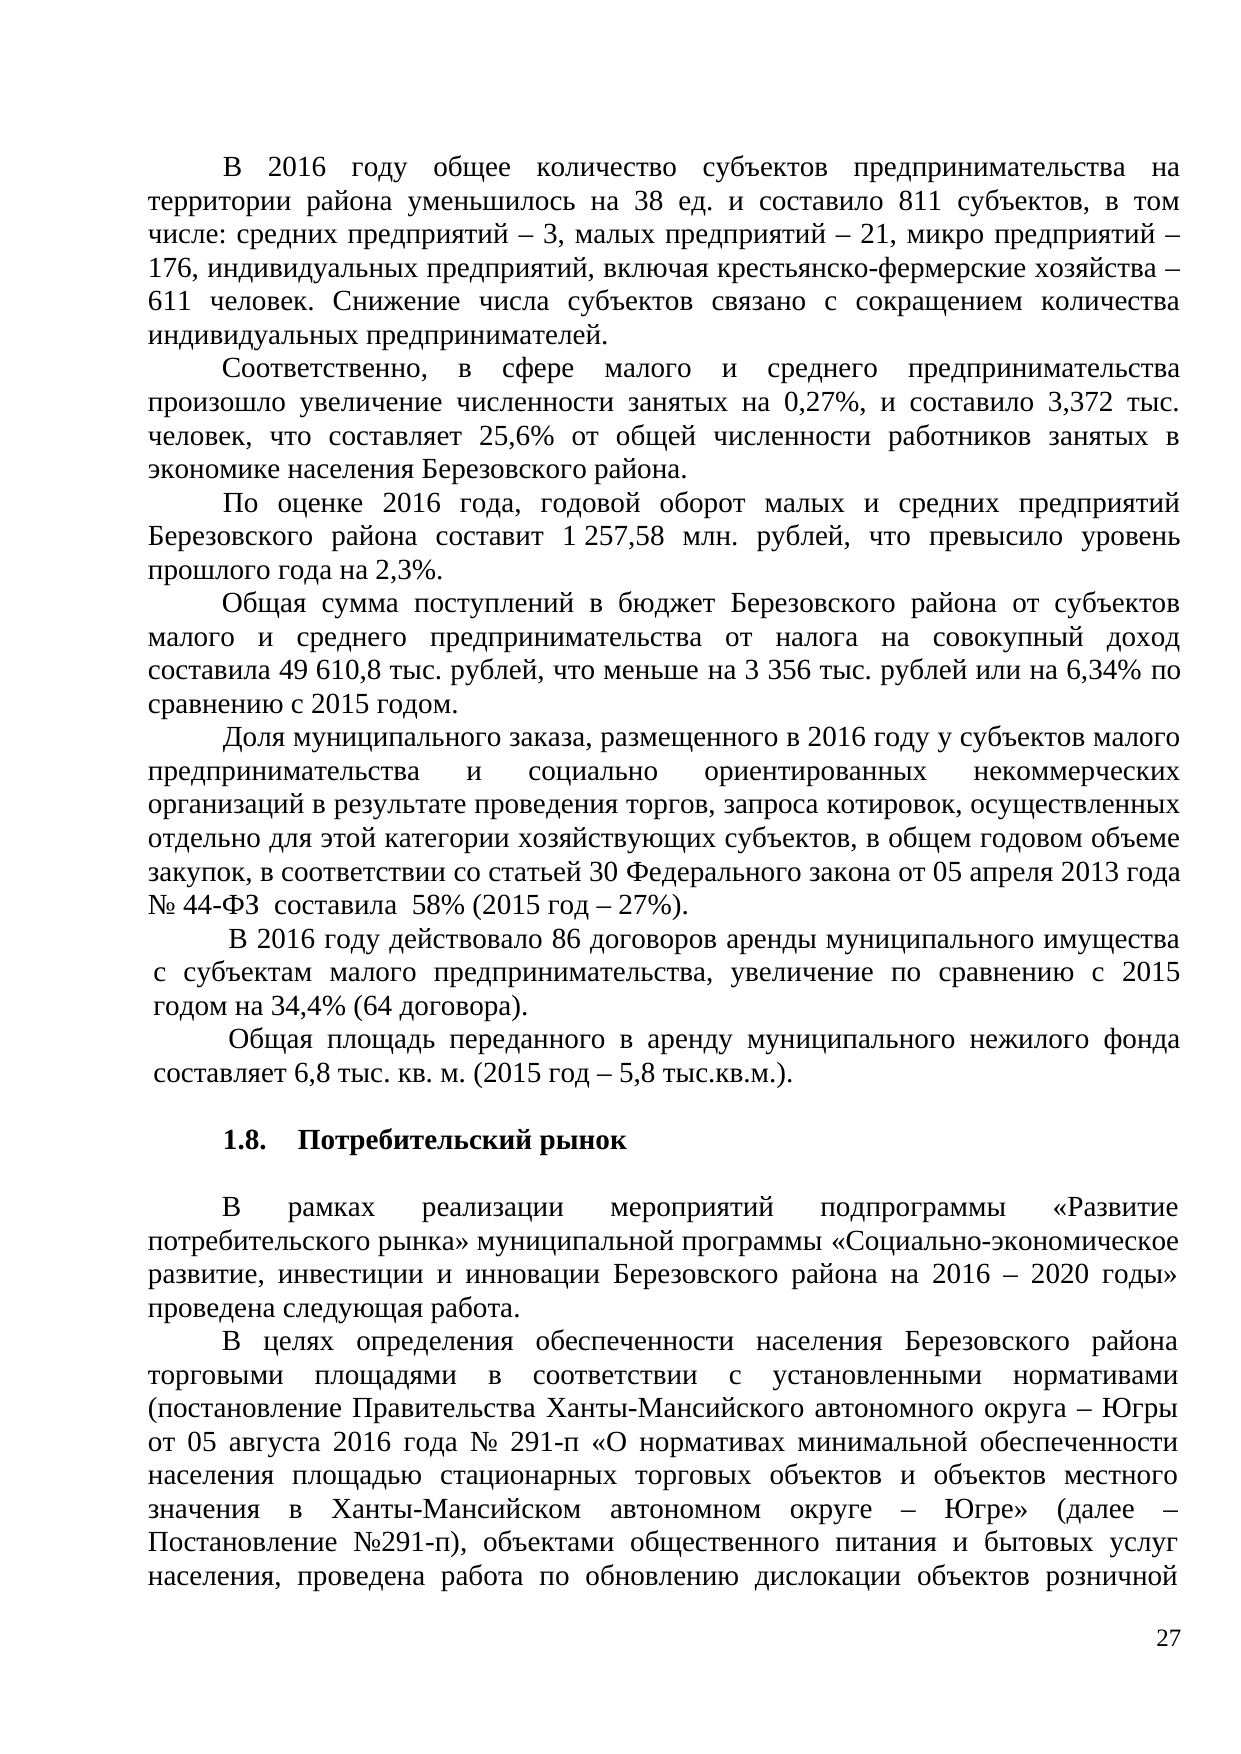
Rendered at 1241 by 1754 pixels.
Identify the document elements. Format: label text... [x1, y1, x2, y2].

text Соответственно, в сфере малого и среднего предпринимательства произошло увеличение численности занятых на 0,27%, и составило 3,372 тыс. человек, что составляет 25,6% от общей численности работников занятых в экономике населения Березовского района. [148, 351, 1181, 485]
list Потребительский рынок [223, 1122, 1181, 1156]
text Общая площадь переданного в аренду муниципального нежилого фонда составляет 6,8 тыс. кв. м. (2015 год – 5,8 тыс.кв.м.). [153, 1021, 1181, 1088]
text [148, 1323, 1179, 1592]
text В 2016 году общее количество субъектов предпринимательства на территории района уменьшилось на 38 ед. и составило 811 субъектов, в том числе: средних предприятий – 3, малых предприятий – 21, микро предприятий – 176, индивидуальных предприятий, включая крестьянско-фермерские хозяйства – 611 человек. Снижение числа субъектов связано с сокращением количества индивидуальных предпринимателей. [148, 149, 1181, 351]
text В 2016 году действовало 86 договоров аренды муниципального имущества с субъектам малого предпринимательства, увеличение по сравнению с 2015 годом на 34,4% (64 договора). [153, 921, 1181, 1021]
text В рамках реализации мероприятий подпрограммы «Развитие потребительского рынка» муниципальной программы «Социально-экономическое развитие, инвестиции и инновации Березовского района на 2016 – 2020 годы» проведена следующая работа. [148, 1189, 1179, 1323]
text Общая сумма поступлений в бюджет Березовского района от субъектов малого и среднего предпринимательства от налога на совокупный доход составила 49 610,8 тыс. рублей, что меньше на 3 356 тыс. рублей или на 6,34% по сравнению с 2015 годом. [148, 585, 1181, 719]
text По оценке 2016 года, годовой оборот малых и средних предприятий Березовского района составит 1 257,58 млн. рублей, что превысило уровень прошлого года на 2,3%. [148, 485, 1181, 585]
text Доля муниципального заказа, размещенного в 2016 году у субъектов малого предпринимательства и социально ориентированных некоммерческих организаций в результате проведения торгов, запроса котировок, осуществленных отдельно для этой категории хозяйствующих субъектов, в общем годовом объеме закупок, в соответствии со статьей 30 Федерального закона от 05 апреля 2013 года № 44-ФЗ составила 58% (2015 год – 27%). [148, 719, 1181, 921]
